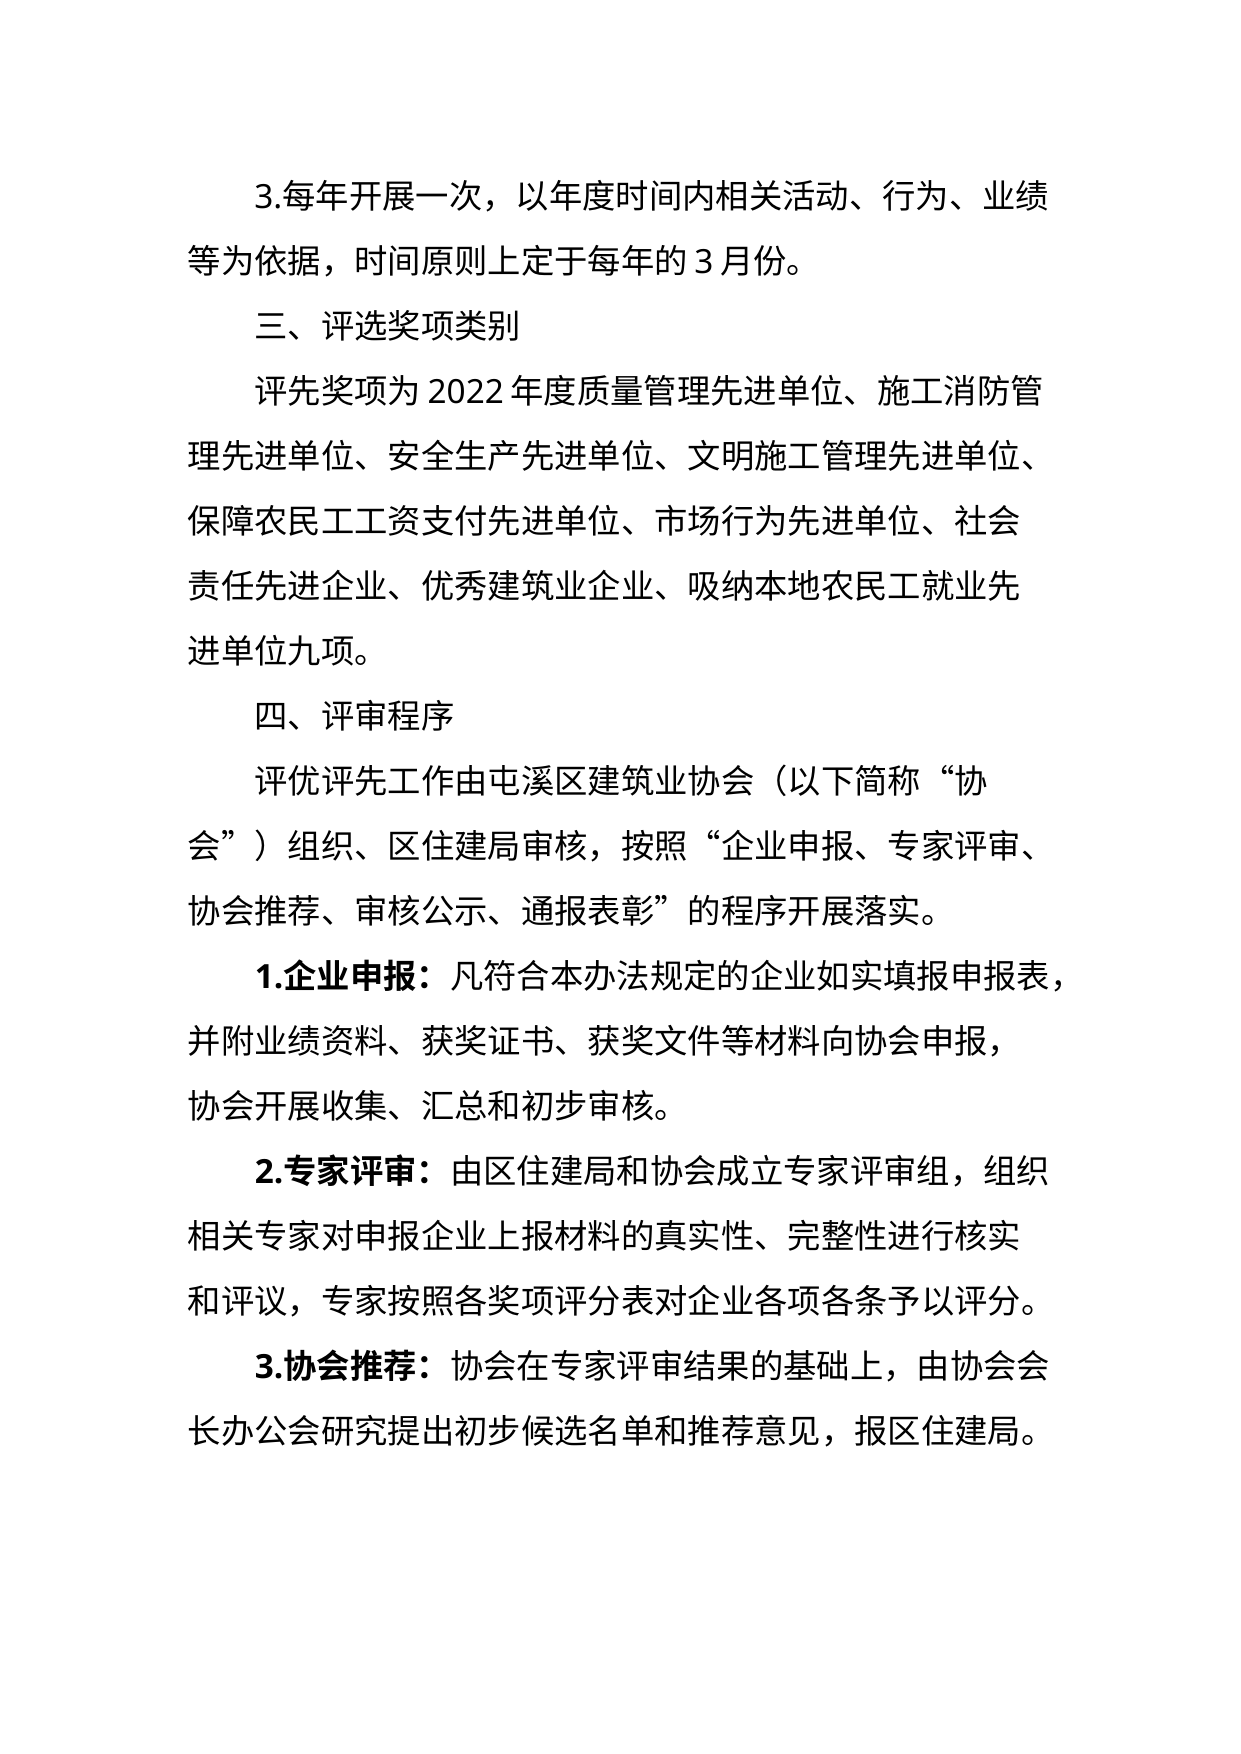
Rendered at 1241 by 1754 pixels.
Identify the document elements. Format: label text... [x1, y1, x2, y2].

text 3.协会推荐：协会在专家评审结果的基础上，由协会会长办公会研究提出初步候选名单和推荐意见，报区住建局。 [187, 1332, 1053, 1462]
text 1.企业申报：凡符合本办法规定的企业如实填报申报表，并附业绩资料、获奖证书、获奖文件等材料向协会申报，协会开展收集、汇总和初步审核。 [187, 942, 1053, 1137]
text 3.每年开展一次，以年度时间内相关活动、行为、业绩等为依据，时间原则上定于每年的3月份。 [187, 162, 1053, 292]
text 2.专家评审：由区住建局和协会成立专家评审组，组织相关专家对申报企业上报材料的真实性、完整性进行核实和评议，专家按照各奖项评分表对企业各项各条予以评分。 [187, 1137, 1053, 1332]
text 评优评先工作由屯溪区建筑业协会（以下简称“协会”）组织、区住建局审核，按照“企业申报、专家评审、协会推荐、审核公示、通报表彰”的程序开展落实。 [187, 747, 1053, 942]
text 四、评审程序 [187, 682, 1053, 747]
text 评先奖项为2022年度质量管理先进单位、施工消防管理先进单位、安全生产先进单位、文明施工管理先进单位、保障农民工工资支付先进单位、市场行为先进单位、社会责任先进企业、优秀建筑业企业、吸纳本地农民工就业先进单位九项。 [187, 357, 1053, 682]
text 三、评选奖项类别 [187, 292, 1053, 357]
